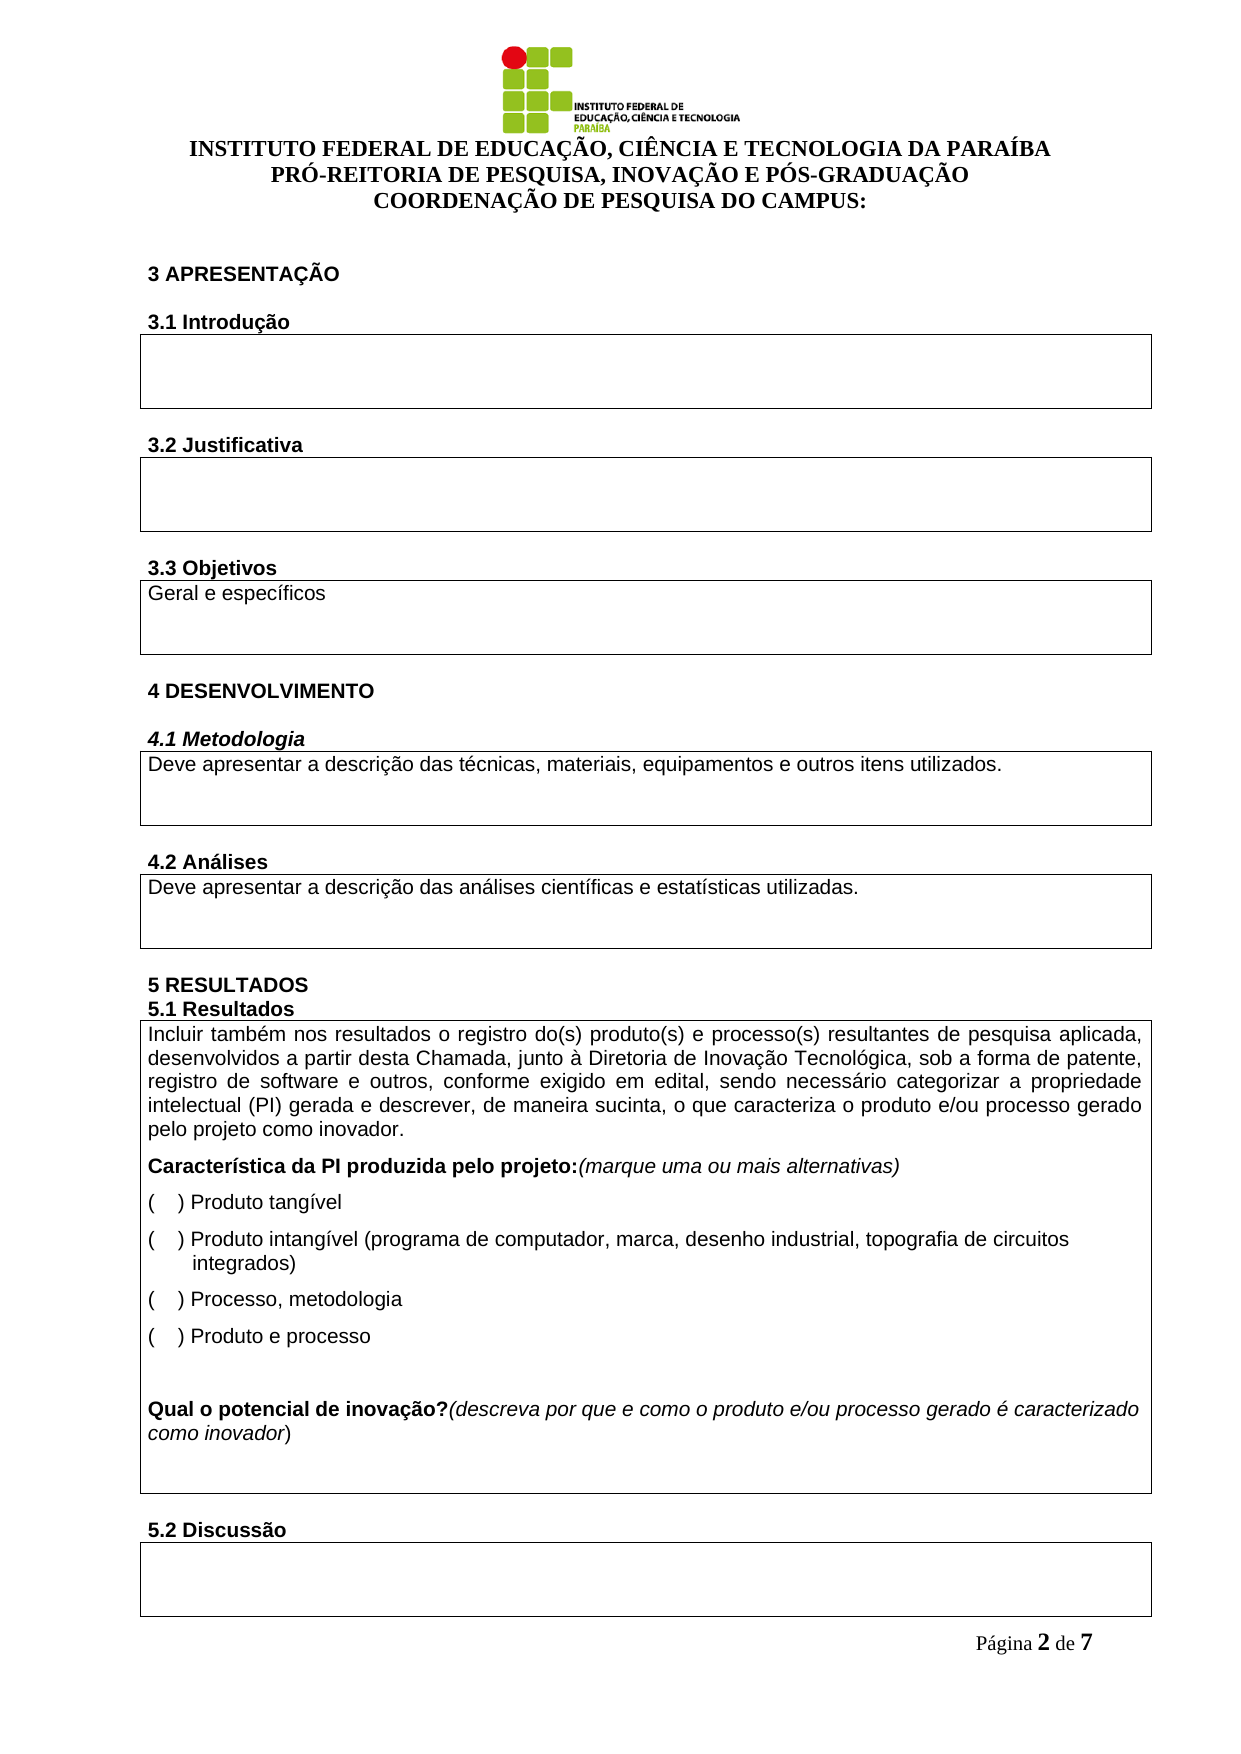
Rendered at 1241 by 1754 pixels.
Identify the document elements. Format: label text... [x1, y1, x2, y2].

text 4.2 Análises [148, 849, 1092, 873]
text 3.3 Objetivos [148, 556, 1092, 580]
picture [500, 44, 741, 135]
text 4.1 Metodologia [148, 727, 1092, 751]
text 5 RESULTADOS [148, 972, 1092, 996]
table_header [141, 458, 1151, 531]
text 3.1 Introdução [148, 310, 1092, 334]
text 4 DESENVOLVIMENTO [148, 679, 1092, 703]
table_header [141, 335, 1151, 408]
table_header [141, 1543, 1151, 1616]
text 5.2 Discussão [148, 1518, 1092, 1542]
text 3.2 Justificativa [148, 433, 1092, 457]
table_header Geral e específicos [141, 581, 1151, 654]
text 5.1 Resultados [148, 996, 1092, 1020]
table_header Deve apresentar a descrição das técnicas, materiais, equipamentos e outros itens utilizados. [141, 752, 1151, 824]
table_header Incluir também nos resultados o registro do(s) produto(s) e processo(s) resultantes de pesquisa aplicada, desenvolvidos a partir desta Chamada, junto à Diretoria de Inovação Tecnológica, sob a forma de patente, registro de software e outros, conforme exigido em edital, sendo necessário categorizar a propriedade intelectual (PI) gerada e descrever, de maneira sucinta, o que caracteriza o produto e/ou processo gerado pelo projeto como inovador. Característica da PI produzida pelo projeto:(marque uma ou mais alternativas) ( ) Produto tangível ( ) Produto intangível (programa de computador, marca, desenho industrial, topografia de circuitos integrados) ( ) Processo, metodologia ( ) Produto e processo Qual o potencial de inovação?(descreva por que e como o produto e/ou processo gerado é caracterizado como inovador) [141, 1021, 1151, 1493]
text 3 APRESENTAÇÃO [148, 262, 1092, 286]
table_header Deve apresentar a descrição das análises científicas e estatísticas utilizadas. [141, 875, 1151, 947]
